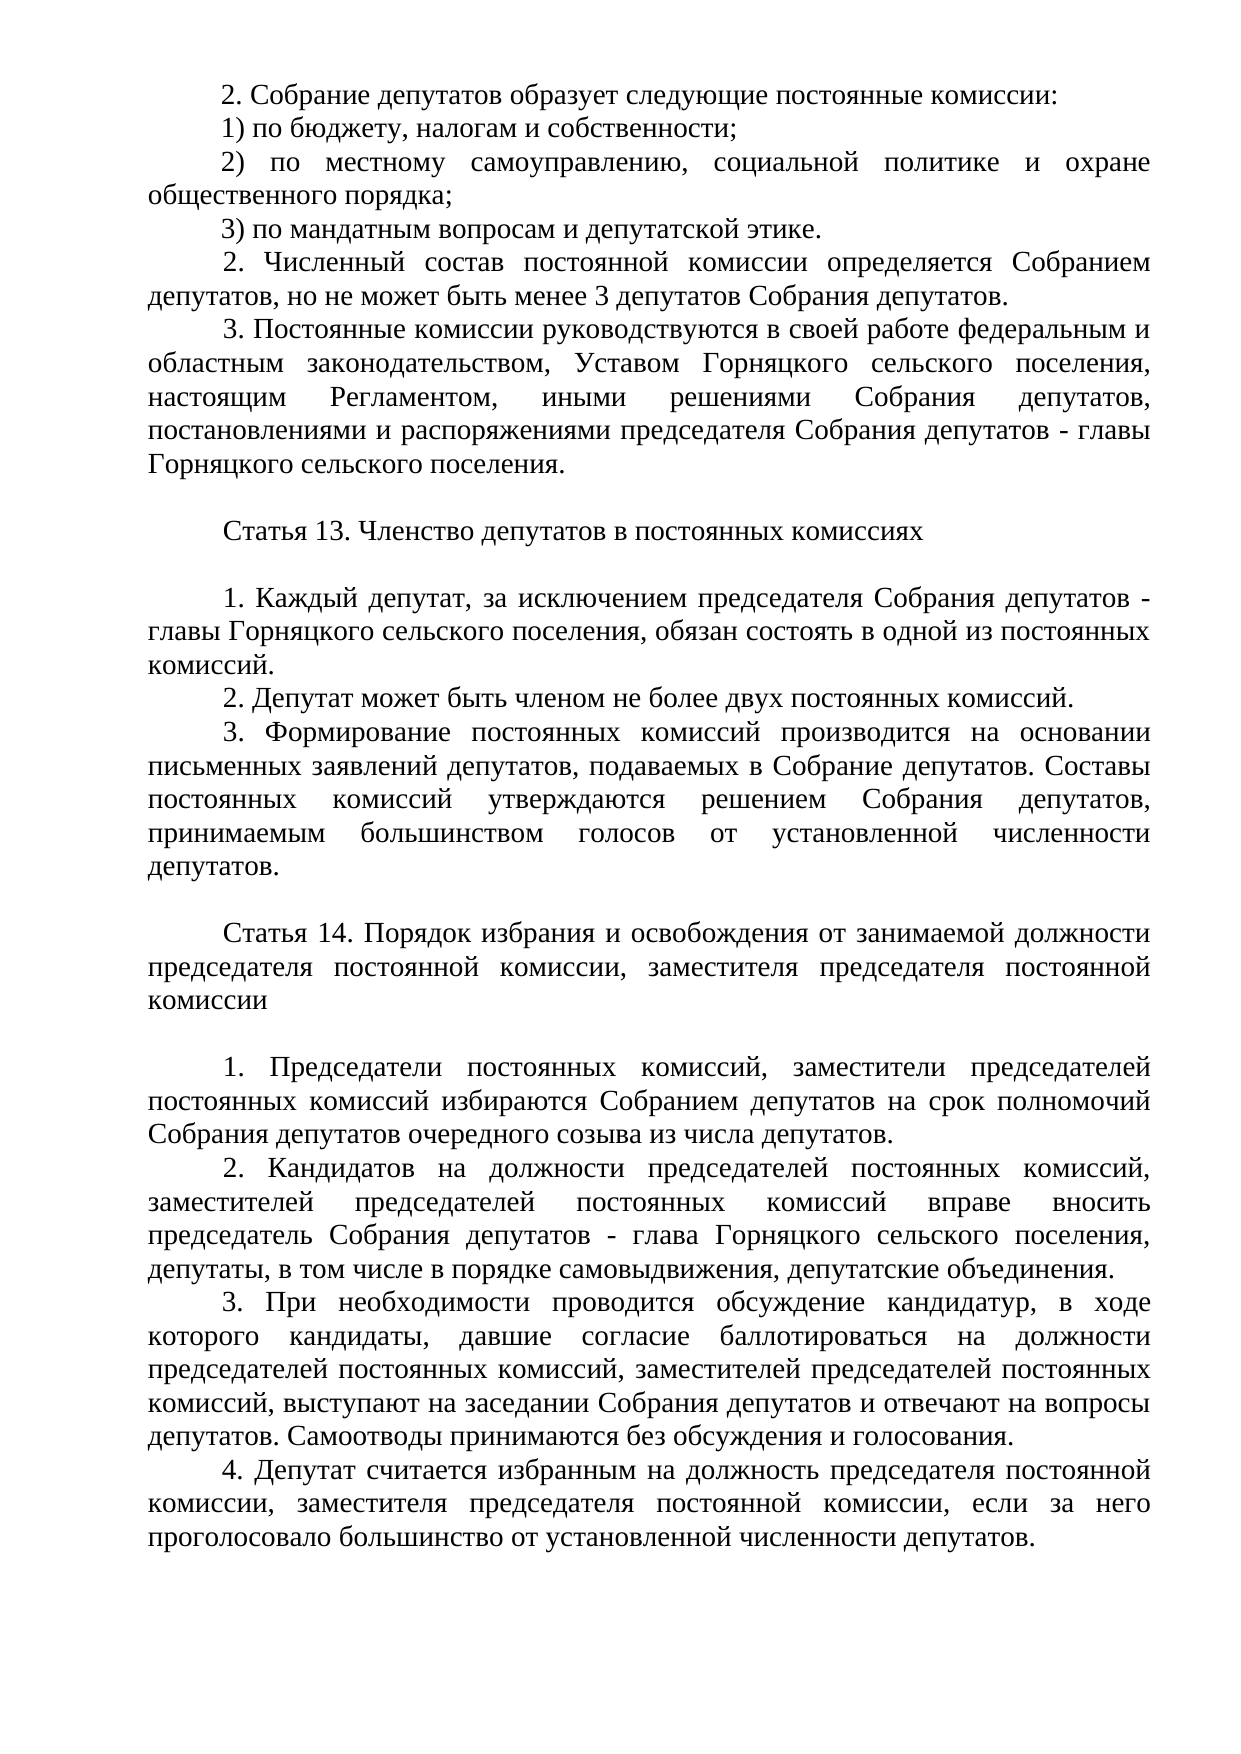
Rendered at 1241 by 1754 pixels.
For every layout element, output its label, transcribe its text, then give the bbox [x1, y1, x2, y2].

text 3. Формирование постоянных комиссий производится на основании письменных заявлений депутатов, подаваемых в Собрание депутатов. Составы постоянных комиссий утверждаются решением Собрания депутатов, принимаемым большинством голосов от установленной численности депутатов. [148, 714, 1152, 882]
text 4. Депутат считается избранным на должность председателя постоянной комиссии, заместителя председателя постоянной комиссии, если за него проголосовало большинство от установленной численности депутатов. [148, 1452, 1152, 1553]
text 2. Кандидатов на должности председателей постоянных комиссий, заместителей председателей постоянных комиссий вправе вносить председатель Собрания депутатов - глава Горняцкого сельского поселения, депутаты, в том числе в порядке самовыдвижения, депутатские объединения. [148, 1150, 1152, 1284]
text 2) по местному самоуправлению, социальной политике и охране общественного порядка; [148, 144, 1152, 211]
subtitle Статья 13. Членство депутатов в постоянных комиссиях [148, 513, 1152, 546]
text 3) по мандатным вопросам и депутатской этике. [148, 211, 1152, 244]
text 3. При необходимости проводится обсуждение кандидатур, в ходе которого кандидаты, давшие согласие баллотироваться на должности председателей постоянных комиссий, заместителей председателей постоянных комиссий, выступают на заседании Собрания депутатов и отвечают на вопросы депутатов. Самоотводы принимаются без обсуждения и голосования. [148, 1284, 1152, 1452]
text 1. Председатели постоянных комиссий, заместители председателей постоянных комиссий избираются Собранием депутатов на срок полномочий Собрания депутатов очередного созыва из числа депутатов. [148, 1049, 1152, 1150]
text 3. Постоянные комиссии руководствуются в своей работе федеральным и областным законодательством, Уставом Горняцкого сельского поселения, настоящим Регламентом, иными решениями Собрания депутатов, постановлениями и распоряжениями председателя Собрания депутатов - главы Горняцкого сельского поселения. [148, 312, 1152, 479]
text 2. Численный состав постоянной комиссии определяется Собранием депутатов, но не может быть менее 3 депутатов Собрания депутатов. [148, 244, 1152, 312]
text 1. Каждый депутат, за исключением председателя Собрания депутатов - главы Горняцкого сельского поселения, обязан состоять в одной из постоянных комиссий. [148, 580, 1152, 681]
text Статья 14. Порядок избрания и освобождения от занимаемой должности председателя постоянной комиссии, заместителя председателя постоянной комиссии [148, 915, 1152, 1016]
text 2. Собрание депутатов образует следующие постоянные комиссии: [148, 77, 1152, 110]
text 2. Депутат может быть членом не более двух постоянных комиссий. [148, 681, 1152, 714]
text 1) по бюджету, налогам и собственности; [148, 110, 1152, 144]
